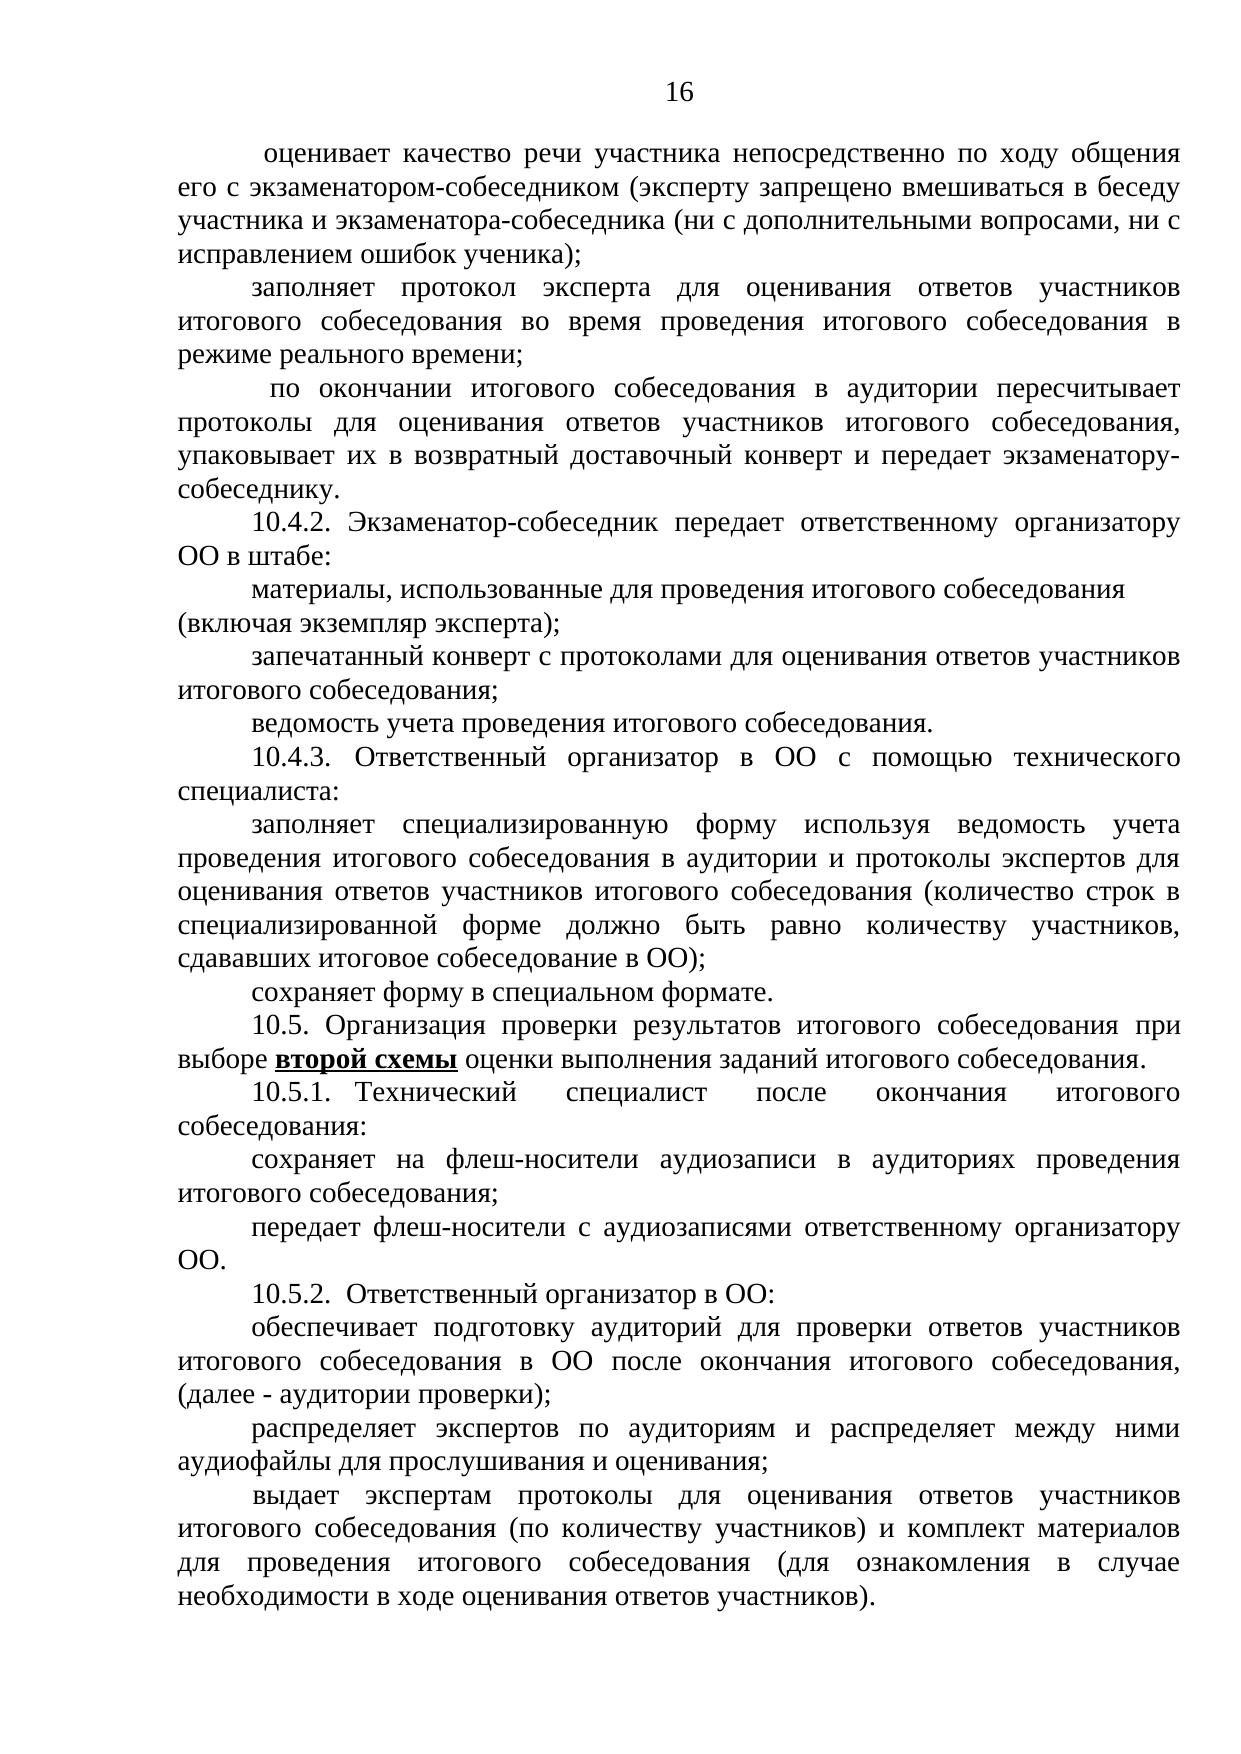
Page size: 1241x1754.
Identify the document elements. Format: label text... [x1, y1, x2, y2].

list заполняет протокол эксперта для оценивания ответов участников итогового собеседования во время проведения итогового собеседования в режиме реального времени; [177, 269, 1181, 370]
list Ответственный организатор в ОО с помощью технического специалиста: [177, 739, 1181, 806]
list сохраняет форму в специальном формате. [177, 974, 1181, 1007]
list сохраняет на флеш-носители аудиозаписи в аудиториях проведения итогового собеседования; [177, 1142, 1181, 1209]
list оценивает качество речи участника непосредственно по ходу общения его с экзаменатором-собеседником (эксперту запрещено вмешиваться в беседу участника и экзаменатора-собеседника (ни с дополнительными вопросами, ни с исправлением ошибок ученика); [177, 135, 1181, 269]
list передает флеш-носители с аудиозаписями ответственному организатору ОО. [177, 1209, 1181, 1276]
list 10.5.2. Ответственный организатор в ОО: [177, 1276, 1181, 1309]
list 10.5.1. Технический специалист после окончания итогового собеседования: [177, 1074, 1181, 1142]
list заполняет специализированную форму используя ведомость учета проведения итогового собеседования в аудитории и протоколы экспертов для оценивания ответов участников итогового собеседования (количество строк в специализированной форме должно быть равно количеству участников, сдававших итоговое собеседование в ОО); [177, 806, 1181, 974]
list обеспечивает подготовку аудиторий для проверки ответов участников итогового собеседования в ОО после окончания итогового собеседования, (далее - аудитории проверки); [177, 1309, 1181, 1410]
text выдает экспертам протоколы для оценивания ответов участников итогового собеседования (по количеству участников) и комплект материалов для проведения итогового собеседования (для ознакомления в случае необходимости в ходе оценивания ответов участников). [177, 1477, 1181, 1611]
list 10.4.2. Экзаменатор-собеседник передает ответственному организатору ОО в штабе: [177, 504, 1181, 571]
list Организация проверки результатов итогового собеседования при выборе второй схемы оценки выполнения заданий итогового собеседования. [177, 1007, 1181, 1074]
list запечатанный конверт с протоколами для оценивания ответов участников итогового собеседования; [177, 638, 1181, 706]
list ведомость учета проведения итогового собеседования. [177, 706, 1181, 739]
list распределяет экспертов по аудиториям и распределяет между ними аудиофайлы для прослушивания и оценивания; [177, 1410, 1181, 1477]
list по окончании итогового собеседования в аудитории пересчитывает протоколы для оценивания ответов участников итогового собеседования, упаковывает их в возвратный доставочный конверт и передает экзаменатору-собеседнику. [177, 370, 1181, 504]
list материалы, использованные для проведения итогового собеседования (включая экземпляр эксперта); [177, 571, 1181, 638]
